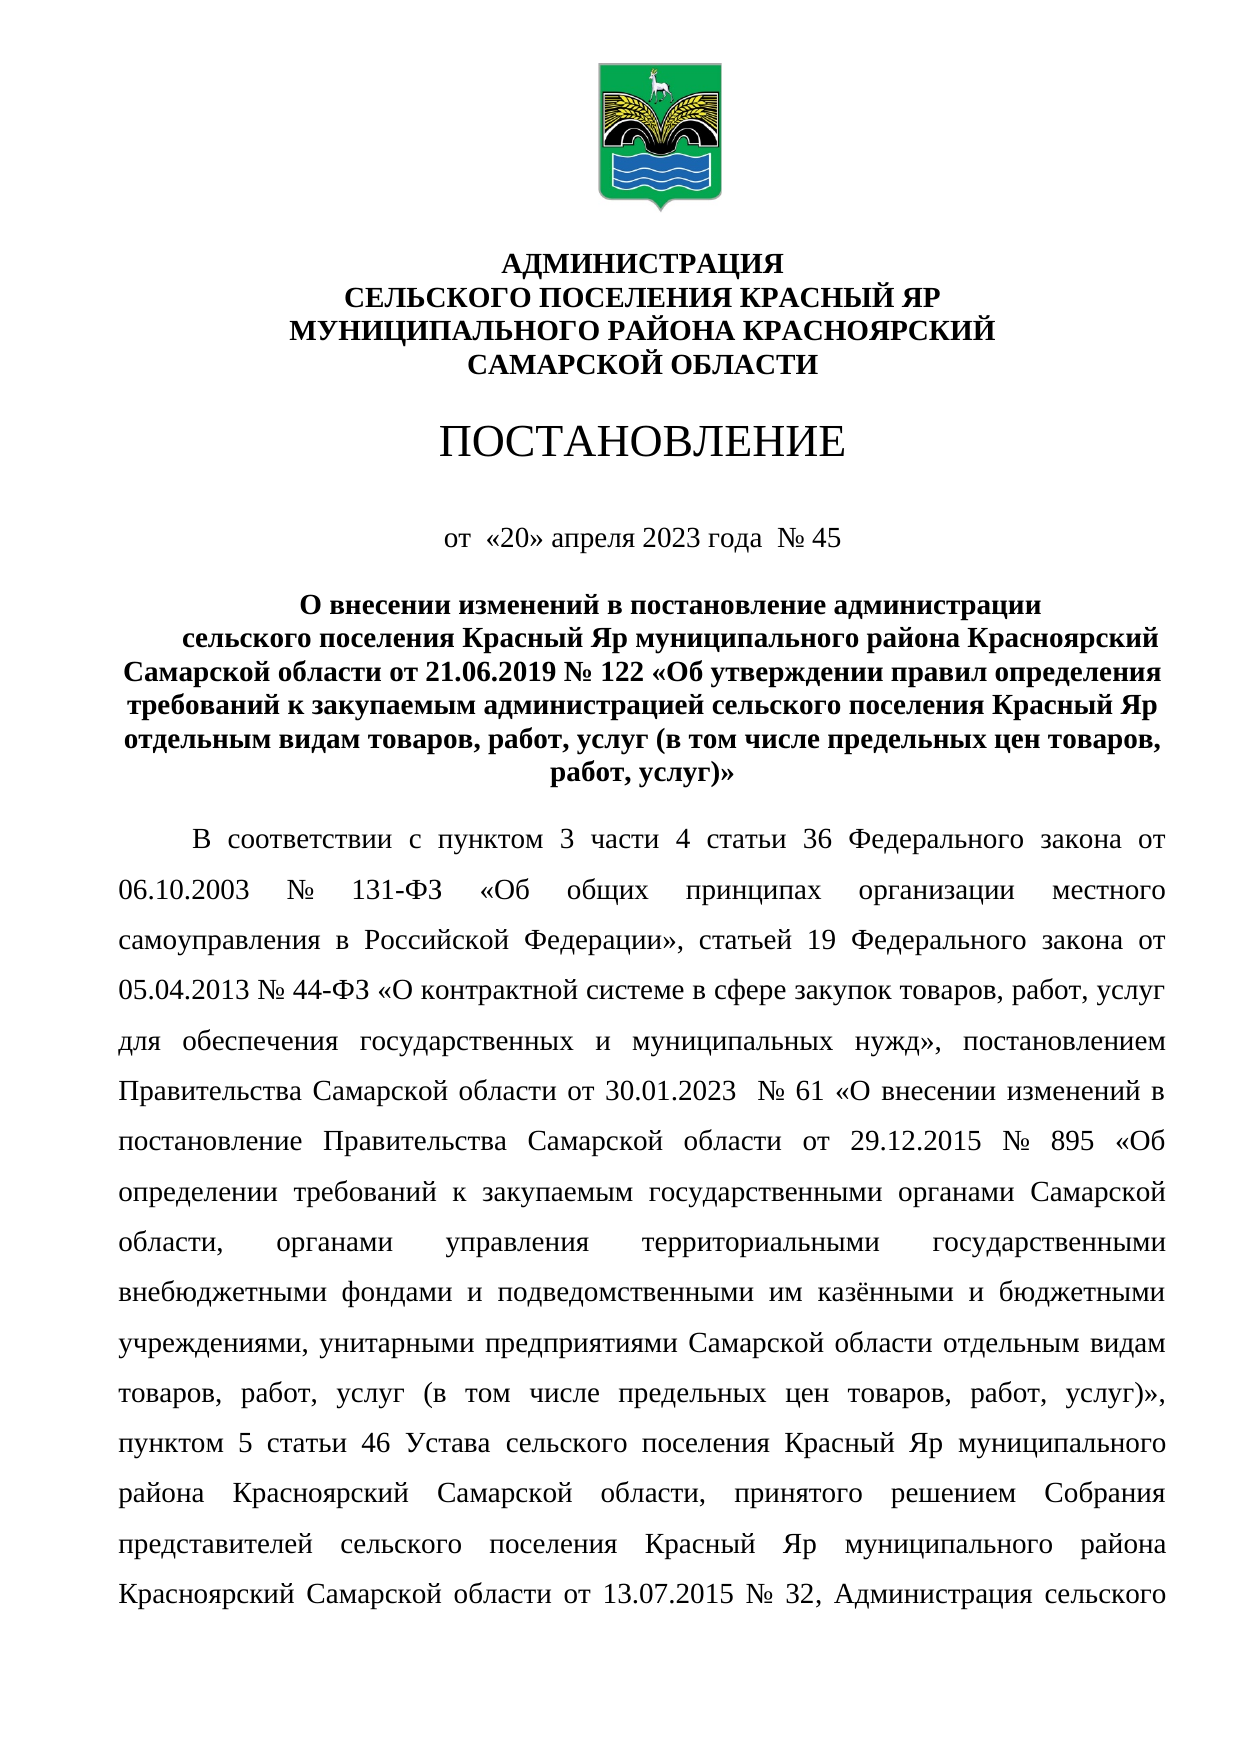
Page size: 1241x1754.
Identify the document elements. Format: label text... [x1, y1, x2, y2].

text от «20» апреля 2023 года № 45 [118, 520, 1167, 553]
picture [598, 63, 722, 213]
text СЕЛЬСКОГО ПОСЕЛЕНИЯ КРАСНЫЙ ЯР [118, 280, 1167, 313]
subtitle ПОСТАНОВЛЕНИЕ [118, 414, 1167, 467]
text АДМИНИСТРАЦИЯ [118, 246, 1167, 280]
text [118, 822, 1167, 1610]
text сельского поселения Красный Яр муниципального района Красноярский Самарской области от 21.06.2019 № 122 «Об утверждении правил определения требований к закупаемым администрацией сельского поселения Красный Яр отдельным видам товаров, работ, услуг (в том числе предельных цен товаров, работ, услуг)» [118, 620, 1167, 788]
text МУНИЦИПАЛЬНОГО РАЙОНА КРАСНОЯРСКИЙ [118, 313, 1167, 347]
text О внесении изменений в постановление администрации [118, 587, 1167, 620]
text САМАРСКОЙ ОБЛАСТИ [118, 347, 1167, 380]
